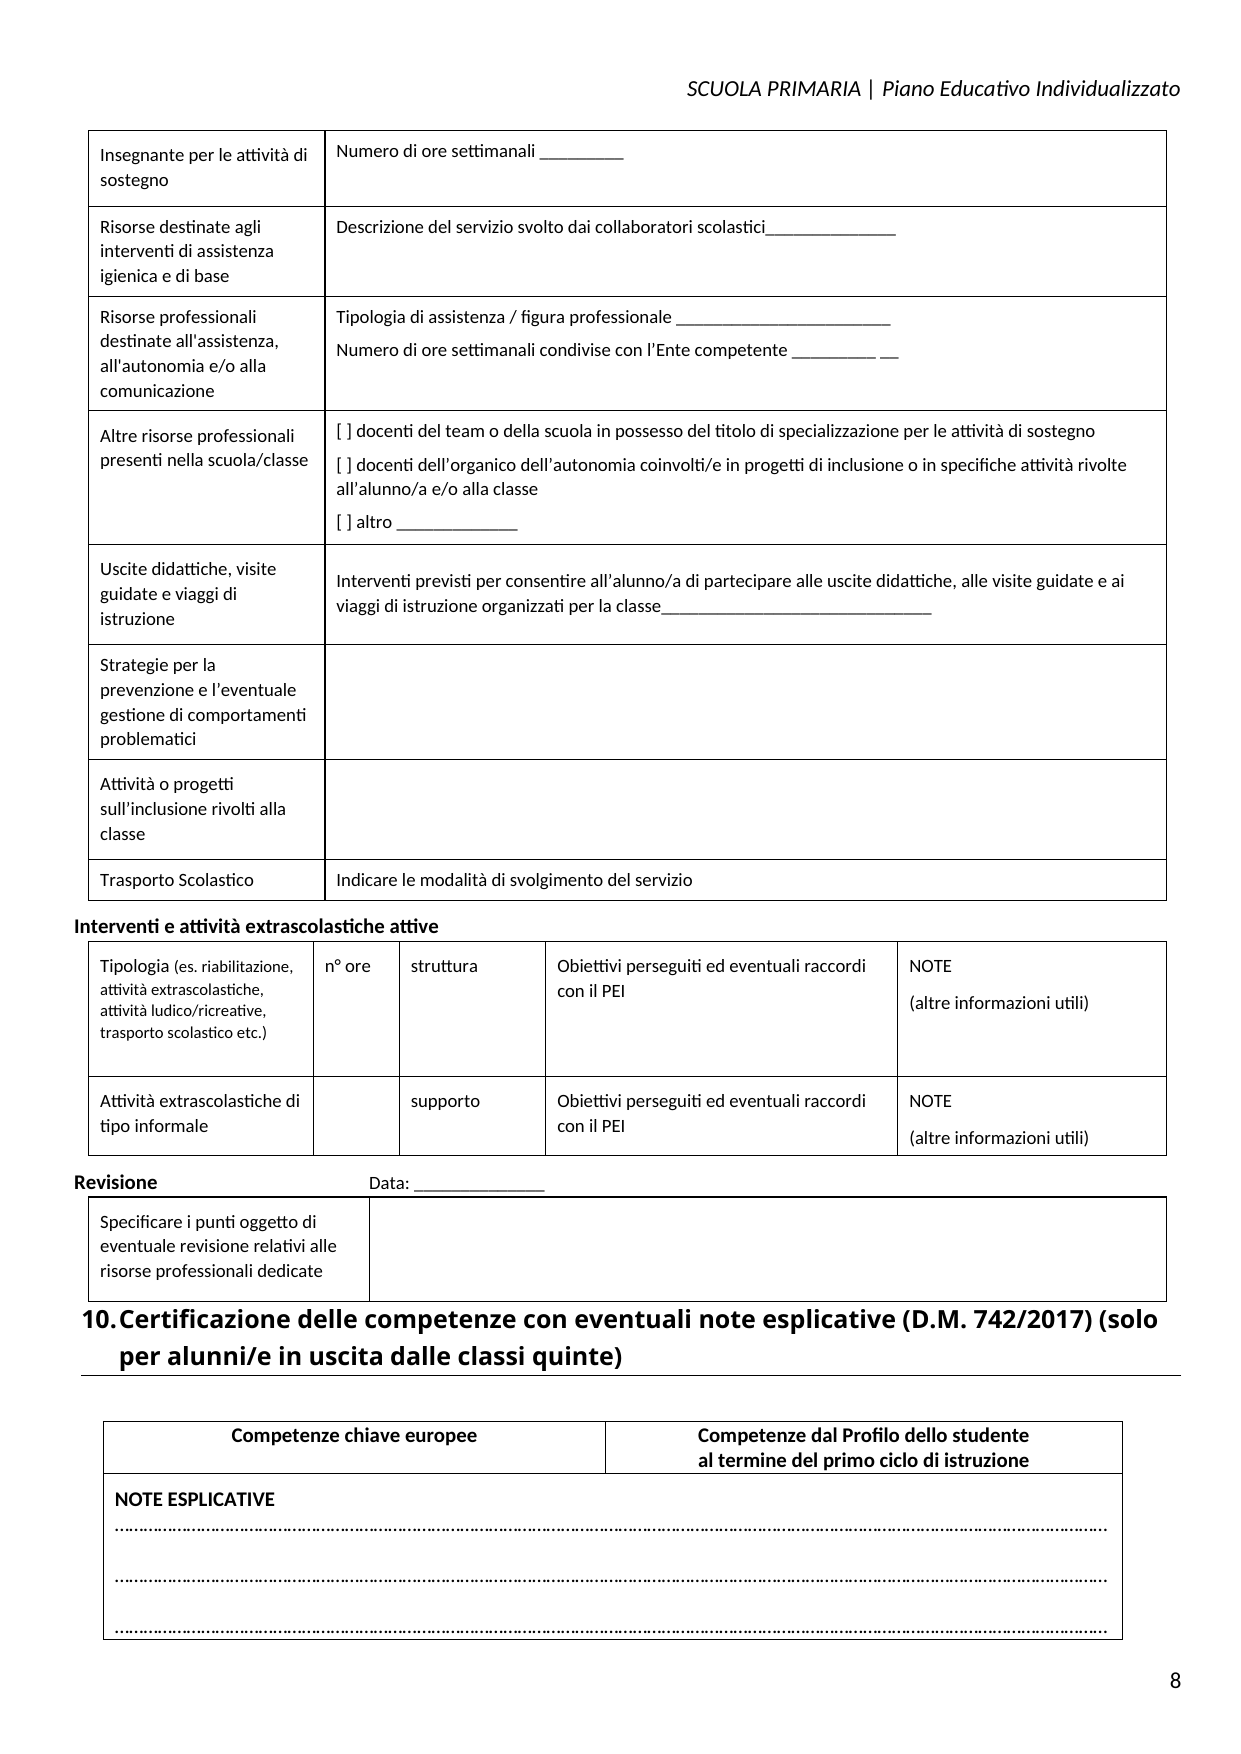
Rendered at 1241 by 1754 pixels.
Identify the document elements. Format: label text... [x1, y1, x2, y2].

table_header [370, 1198, 1166, 1301]
table_cell Risorse professionali destinate all'assistenza, all'autonomia e/o alla comunicazione [89, 297, 324, 410]
table_cell Interventi previsti per consentire all’alunno/a di partecipare alle uscite didattiche, alle visite guidate e ai viaggi di istruzione organizzati per la classe_____________________________ [326, 545, 1166, 644]
table_header Obiettivi perseguiti ed eventuali raccordi con il PEI [546, 942, 897, 1076]
table_header NOTE (altre informazioni utili) [898, 942, 1166, 1076]
table_header Tipologia (es. riabilitazione, attività extrascolastiche, attività ludico/ricreative, trasporto scolastico etc.) [89, 942, 313, 1076]
text Interventi e attività extrascolastiche attive [74, 913, 1181, 939]
table_cell Attività extrascolastiche di tipo informale [89, 1077, 313, 1155]
table_cell Attività o progetti sull’inclusione rivolti alla classe [89, 760, 324, 859]
table_header Competenze chiave europee [104, 1422, 605, 1473]
text Revisione Data: ______________ [74, 1169, 1181, 1194]
table_cell Strategie per la prevenzione e l’eventuale gestione di comportamenti problematici [89, 645, 324, 759]
table_cell Tipologia di assistenza / figura professionale _______________________ Numero di ore settimanali condivise con l’Ente competente _________ __ [326, 297, 1166, 410]
table_cell [314, 1077, 399, 1155]
subtitle Certificazione delle competenze con eventuali note esplicative (D.M. 742/2017) (solo per alunni/e in uscita dalle classi quinte) [81, 1302, 1181, 1375]
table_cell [104, 1474, 1122, 1639]
table_header Specificare i punti oggetto di eventuale revisione relativi alle risorse professionali dedicate [89, 1198, 369, 1301]
table_cell Uscite didattiche, visite guidate e viaggi di istruzione [89, 545, 324, 644]
table_header n° ore [314, 942, 399, 1076]
table_header Numero di ore settimanali _________ [326, 131, 1166, 206]
table_cell NOTE (altre informazioni utili) [898, 1077, 1166, 1155]
table_cell Risorse destinate agli interventi di assistenza igienica e di base [89, 207, 324, 296]
table_cell Descrizione del servizio svolto dai collaboratori scolastici______________ [326, 207, 1166, 296]
table_cell Obiettivi perseguiti ed eventuali raccordi con il PEI [546, 1077, 897, 1155]
table_header Insegnante per le attività di sostegno [89, 131, 324, 206]
table_cell supporto [400, 1077, 545, 1155]
table_cell [326, 645, 1166, 759]
table_cell [326, 760, 1166, 859]
table_header struttura [400, 942, 545, 1076]
table_cell Trasporto Scolastico [89, 860, 324, 900]
table_header Competenze dal Profilo dello studente al termine del primo ciclo di istruzione [606, 1422, 1122, 1473]
table_cell Indicare le modalità di svolgimento del servizio [326, 860, 1166, 900]
table_cell Altre risorse professionali presenti nella scuola/classe [89, 411, 324, 544]
table_cell [ ] docenti del team o della scuola in possesso del titolo di specializzazione per le attività di sostegno [ ] docenti dell’organico dell’autonomia coinvolti/e in progetti di inclusione o in specifiche attività rivolte all’alunno/a e/o alla classe [ ] altro _____________ [326, 411, 1166, 544]
